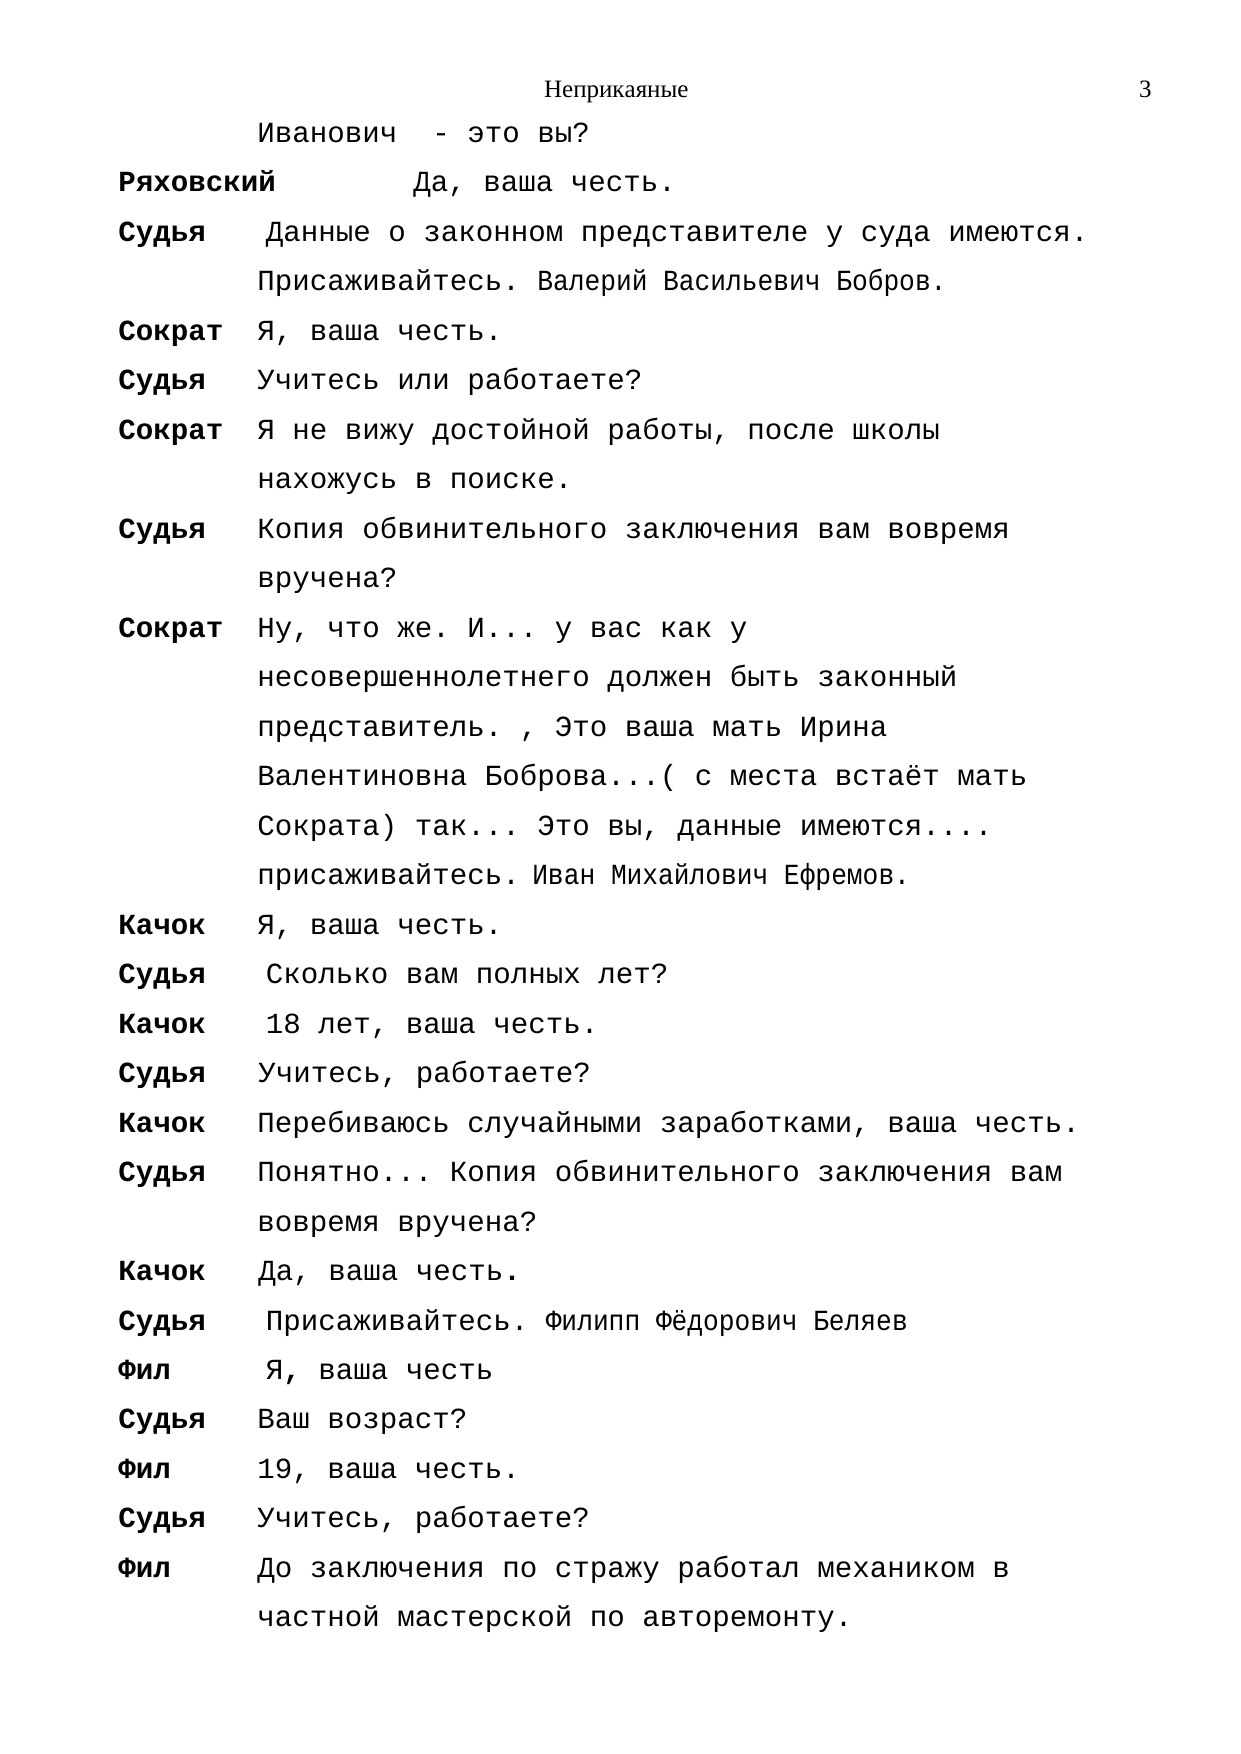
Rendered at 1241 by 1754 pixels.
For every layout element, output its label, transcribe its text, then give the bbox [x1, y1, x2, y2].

text Качок 18 лет, ваша честь. [118, 1009, 1092, 1042]
text Судья Копия обвинительного заключения вам вовремя вручена? [118, 514, 1092, 596]
text Судья Учитесь или работаете? [118, 366, 1092, 398]
text Судья Понятно... Копия обвинительного заключения вам вовремя вручена? [118, 1157, 1092, 1240]
text Качок Я, ваша честь. [118, 910, 1092, 943]
text Судья Сколько вам полных лет? [118, 959, 1092, 992]
text Фил До заключения по стражу работал механиком в частной мастерской по авторемонту. [118, 1553, 1092, 1636]
text Ряховский Да, ваша честь. [118, 168, 1092, 201]
text Судья Присаживайтесь. Филипп Фёдорович Беляев [118, 1306, 1092, 1339]
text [118, 118, 1092, 151]
text Качок Перебиваюсь случайными заработками, ваша честь. [118, 1108, 1092, 1141]
text Сократ Я, ваша честь. [118, 316, 1092, 349]
text Судья Данные о законном представителе у суда имеются. Присаживайтесь. Валерий Васильевич Бобров. [118, 217, 1092, 299]
text Судья Ваш возраст? [118, 1404, 1092, 1438]
text Судья Учитесь, работаете? [118, 1503, 1092, 1537]
text Фил Я, ваша честь [118, 1355, 1092, 1388]
text Судья Учитесь, работаете? [118, 1058, 1092, 1091]
text Качок Да, ваша честь. [118, 1256, 1092, 1289]
text Сократ Ну, что же. И... у вас как у несовершеннолетнего должен быть законный представитель. , Это ваша мать Ирина Валентиновна Боброва...( с места встаёт мать Сократа) так... Это вы, данные имеются.... присаживайтесь. Иван Михайлович Ефремов. [118, 613, 1092, 893]
text Сократ Я не вижу достойной работы, после школы нахожусь в поиске. [118, 415, 1092, 497]
text Фил 19, ваша честь. [118, 1454, 1092, 1487]
